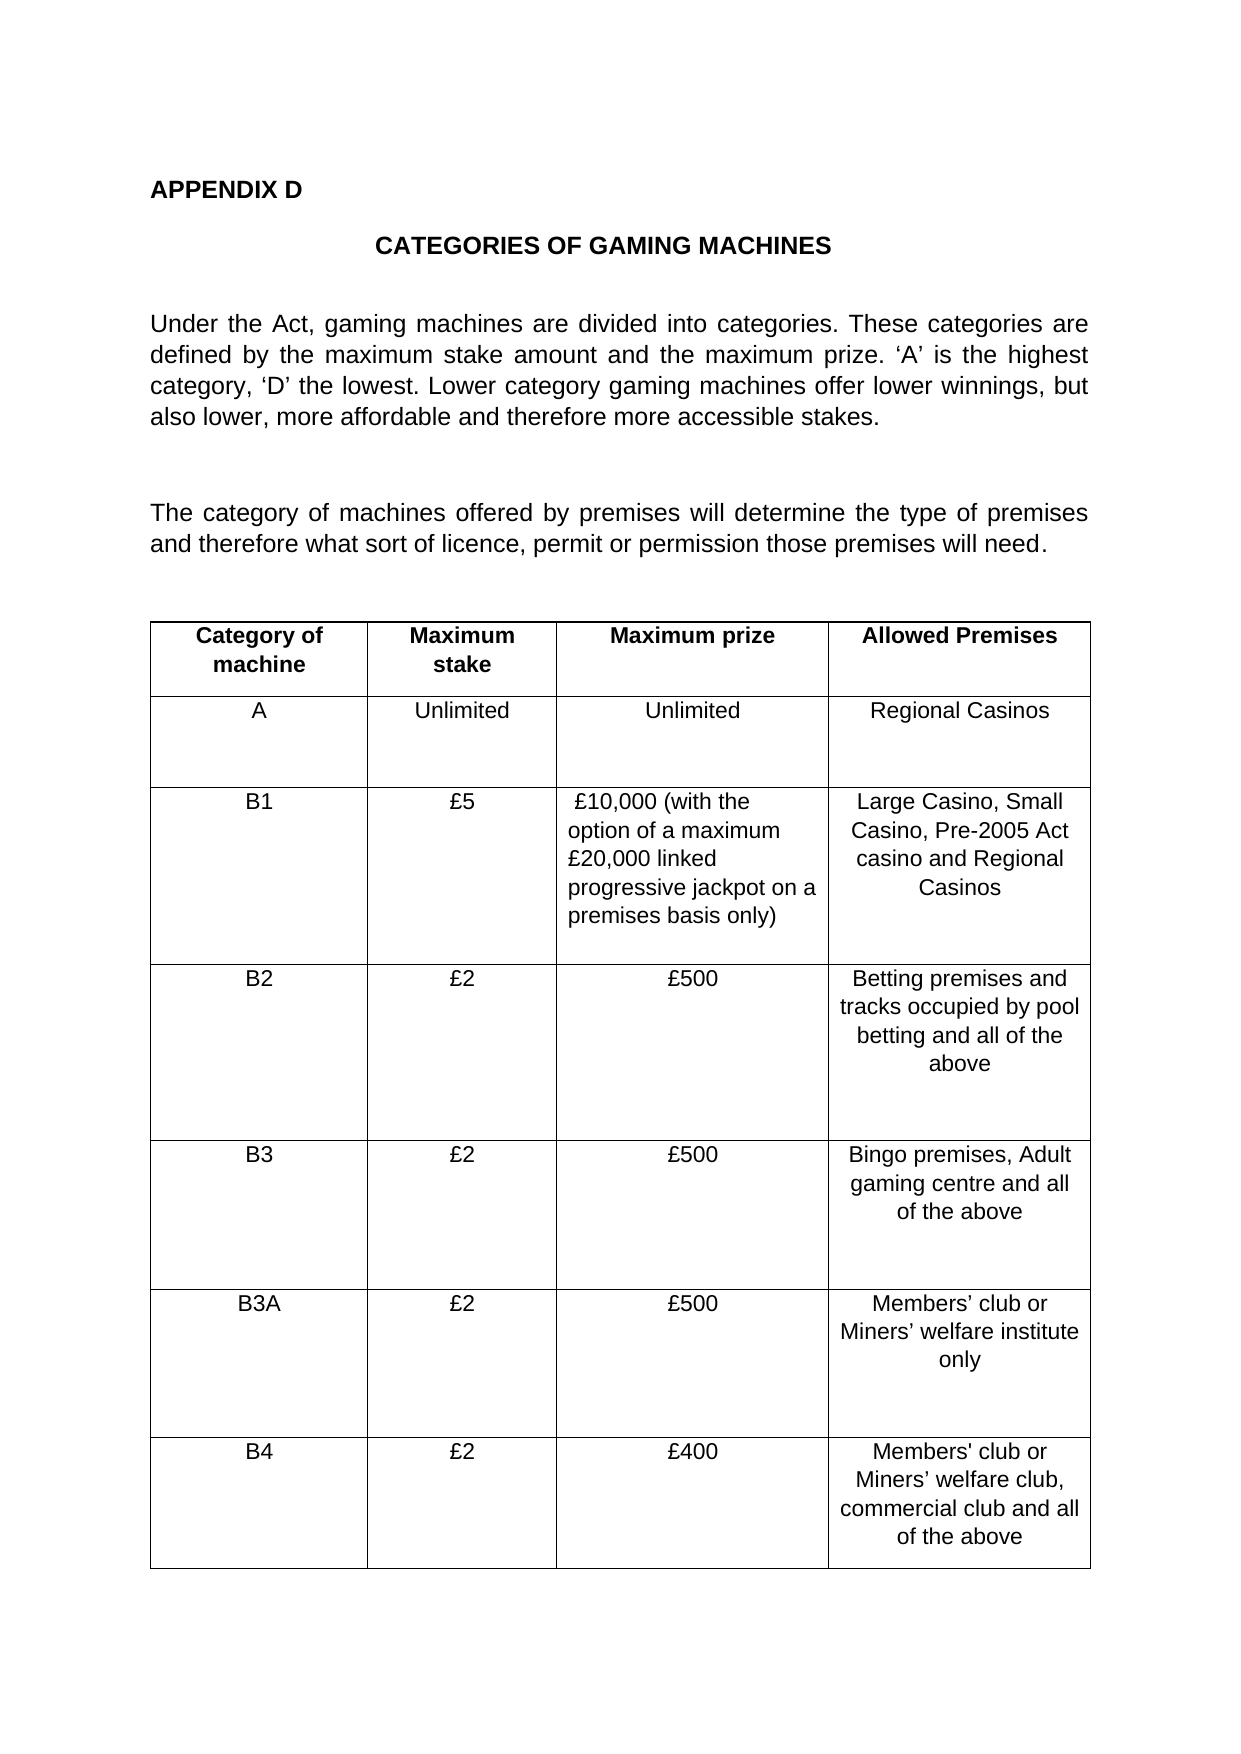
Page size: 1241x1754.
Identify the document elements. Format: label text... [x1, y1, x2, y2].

table_cell £2 [368, 1290, 556, 1437]
subtitle APPENDIX D [150, 175, 1090, 204]
table_header Allowed Premises [829, 623, 1090, 696]
table_cell Unlimited [368, 697, 556, 787]
text The category of machines offered by premises will determine the type of premises and therefore what sort of licence, permit or permission those premises will need. [150, 497, 1090, 557]
table_cell Large Casino, Small Casino, Pre-2005 Act casino and Regional Casinos [829, 788, 1090, 964]
table_cell A [151, 697, 367, 787]
table_header Maximum prize [557, 623, 828, 696]
table_cell £500 [557, 1290, 828, 1437]
table_cell Members’ club or Miners’ welfare institute only [829, 1290, 1090, 1437]
table_header Category of machine [151, 623, 367, 696]
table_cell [829, 1438, 1090, 1568]
table_cell Unlimited [557, 697, 828, 787]
table_cell £5 [368, 788, 556, 964]
table_cell B2 [151, 965, 367, 1140]
table_cell £2 [368, 1438, 556, 1568]
table_cell B1 [151, 788, 367, 964]
table_cell Regional Casinos [829, 697, 1090, 787]
table_cell £2 [368, 1141, 556, 1288]
table_cell £400 [557, 1438, 828, 1568]
table_cell B4 [151, 1438, 367, 1568]
table_cell B3 [151, 1141, 367, 1288]
table_cell £500 [557, 1141, 828, 1288]
table_header Maximum stake [368, 623, 556, 696]
table_cell B3A [151, 1290, 367, 1437]
table_cell £2 [368, 965, 556, 1140]
table_cell Betting premises and tracks occupied by pool betting and all of the above [829, 965, 1090, 1140]
subtitle CATEGORIES OF GAMING MACHINES [300, 231, 1090, 260]
table_cell £10,000 (with the option of a maximum £20,000 linked progressive jackpot on a premises basis only) [557, 788, 828, 964]
table_cell £500 [557, 965, 828, 1140]
table_cell Bingo premises, Adult gaming centre and all of the above [829, 1141, 1090, 1288]
text Under the Act, gaming machines are divided into categories. These categories are defined by the maximum stake amount and the maximum prize. ‘A’ is the highest category, ‘D’ the lowest. Lower category gaming machines offer lower winnings, but also lower, more affordable and therefore more accessible stakes. [150, 309, 1090, 431]
